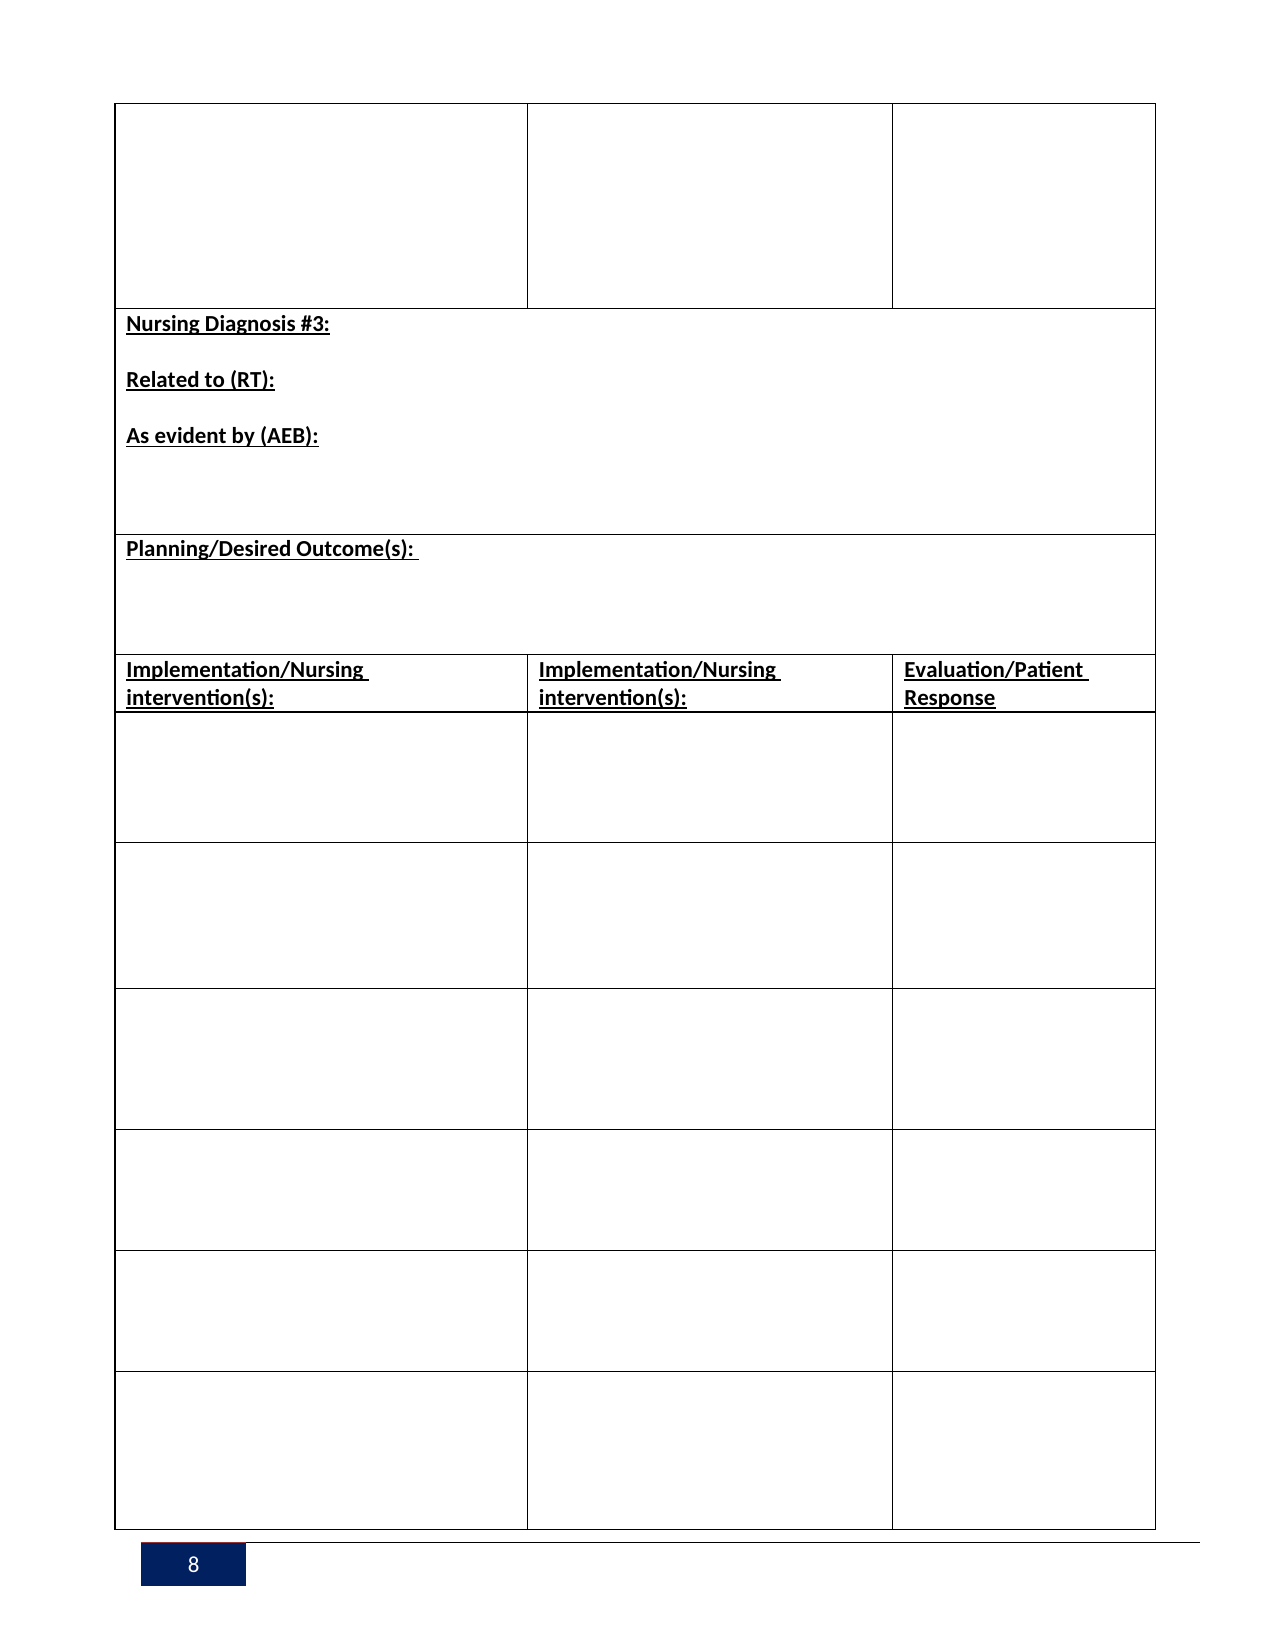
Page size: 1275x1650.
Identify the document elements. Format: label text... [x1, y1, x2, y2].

table_cell [116, 104, 527, 308]
table_cell [116, 843, 527, 988]
table_cell Evaluation/Patient Response [893, 655, 1155, 711]
table_cell [893, 104, 1155, 308]
table_cell Planning/Desired Outcome(s): [116, 535, 1155, 654]
table_cell [116, 713, 527, 842]
table_cell [528, 1372, 892, 1529]
table_cell [528, 989, 892, 1129]
table_cell [528, 104, 892, 308]
table_cell Implementation/Nursing intervention(s): [528, 655, 892, 711]
table_cell [893, 1372, 1155, 1529]
table_cell [893, 989, 1155, 1129]
table_cell Nursing Diagnosis #3: Related to (RT): As evident by (AEB): [116, 309, 1155, 533]
table_cell [116, 1130, 527, 1250]
table_cell [893, 843, 1155, 988]
table_cell [528, 1130, 892, 1250]
table_cell [893, 1251, 1155, 1371]
table_cell [528, 713, 892, 842]
table_cell [893, 1130, 1155, 1250]
table_cell [116, 1372, 527, 1529]
table_cell [528, 1251, 892, 1371]
table_cell Implementation/Nursing intervention(s): [116, 655, 527, 711]
table_cell [116, 1251, 527, 1371]
table_cell [528, 843, 892, 988]
table_cell [893, 713, 1155, 842]
table_cell [116, 989, 527, 1129]
